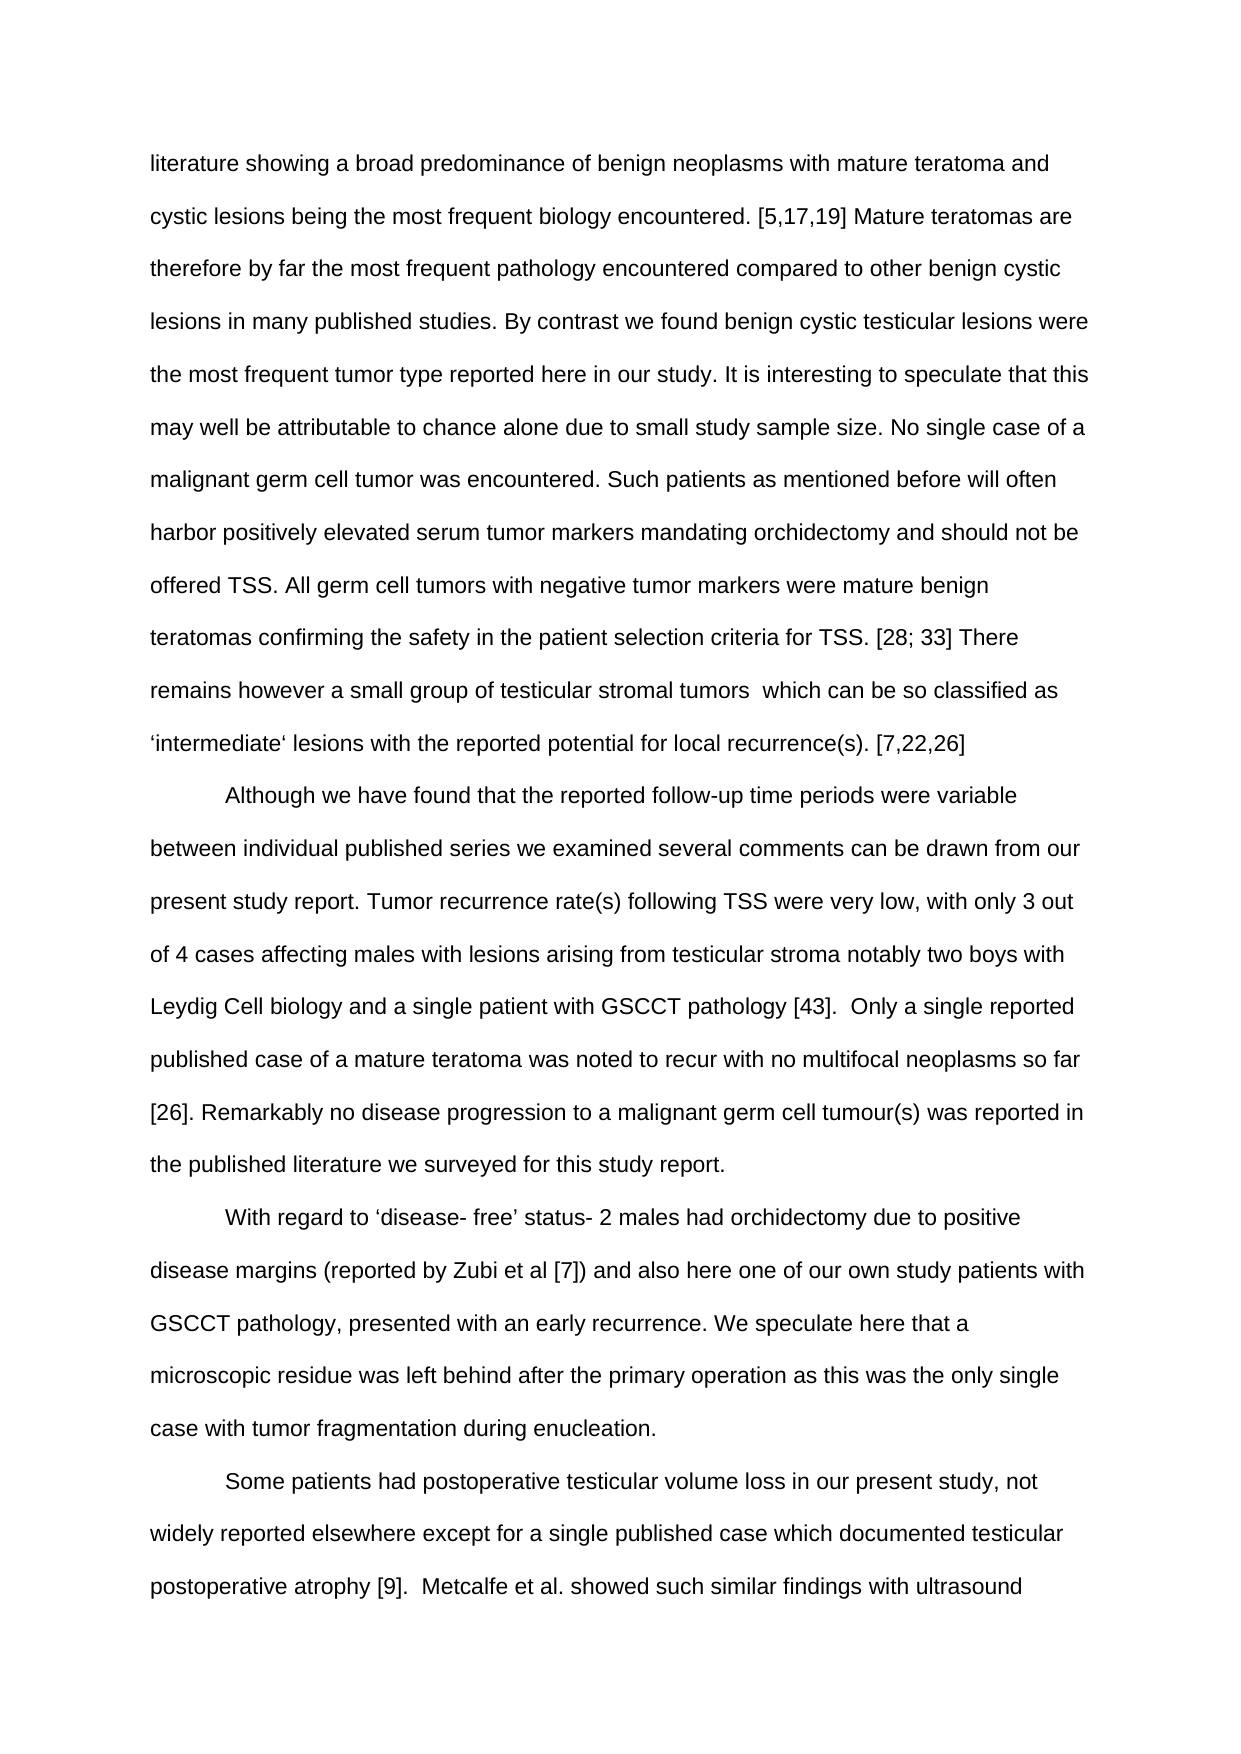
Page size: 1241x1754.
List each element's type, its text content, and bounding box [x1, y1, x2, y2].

text Although we have found that the reported follow-up time periods were variable between individual published series we examined several comments can be drawn from our present study report. Tumor recurrence rate(s) following TSS were very low, with only 3 out of 4 cases affecting males with lesions arising from testicular stroma notably two boys with Leydig Cell biology and a single patient with GSCCT pathology [43]. Only a single reported published case of a mature teratoma was noted to recur with no multifocal neoplasms so far [26]. Remarkably no disease progression to a malignant germ cell tumour(s) was reported in the published literature we surveyed for this study report. [150, 782, 1090, 1178]
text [150, 1468, 1090, 1599]
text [150, 150, 1090, 756]
text With regard to ‘disease- free’ status- 2 males had orchidectomy due to positive disease margins (reported by Zubi et al [7]) and also here one of our own study patients with GSCCT pathology, presented with an early recurrence. We speculate here that a microscopic residue was left behind after the primary operation as this was the only single case with tumor fragmentation during enucleation. [150, 1204, 1090, 1441]
